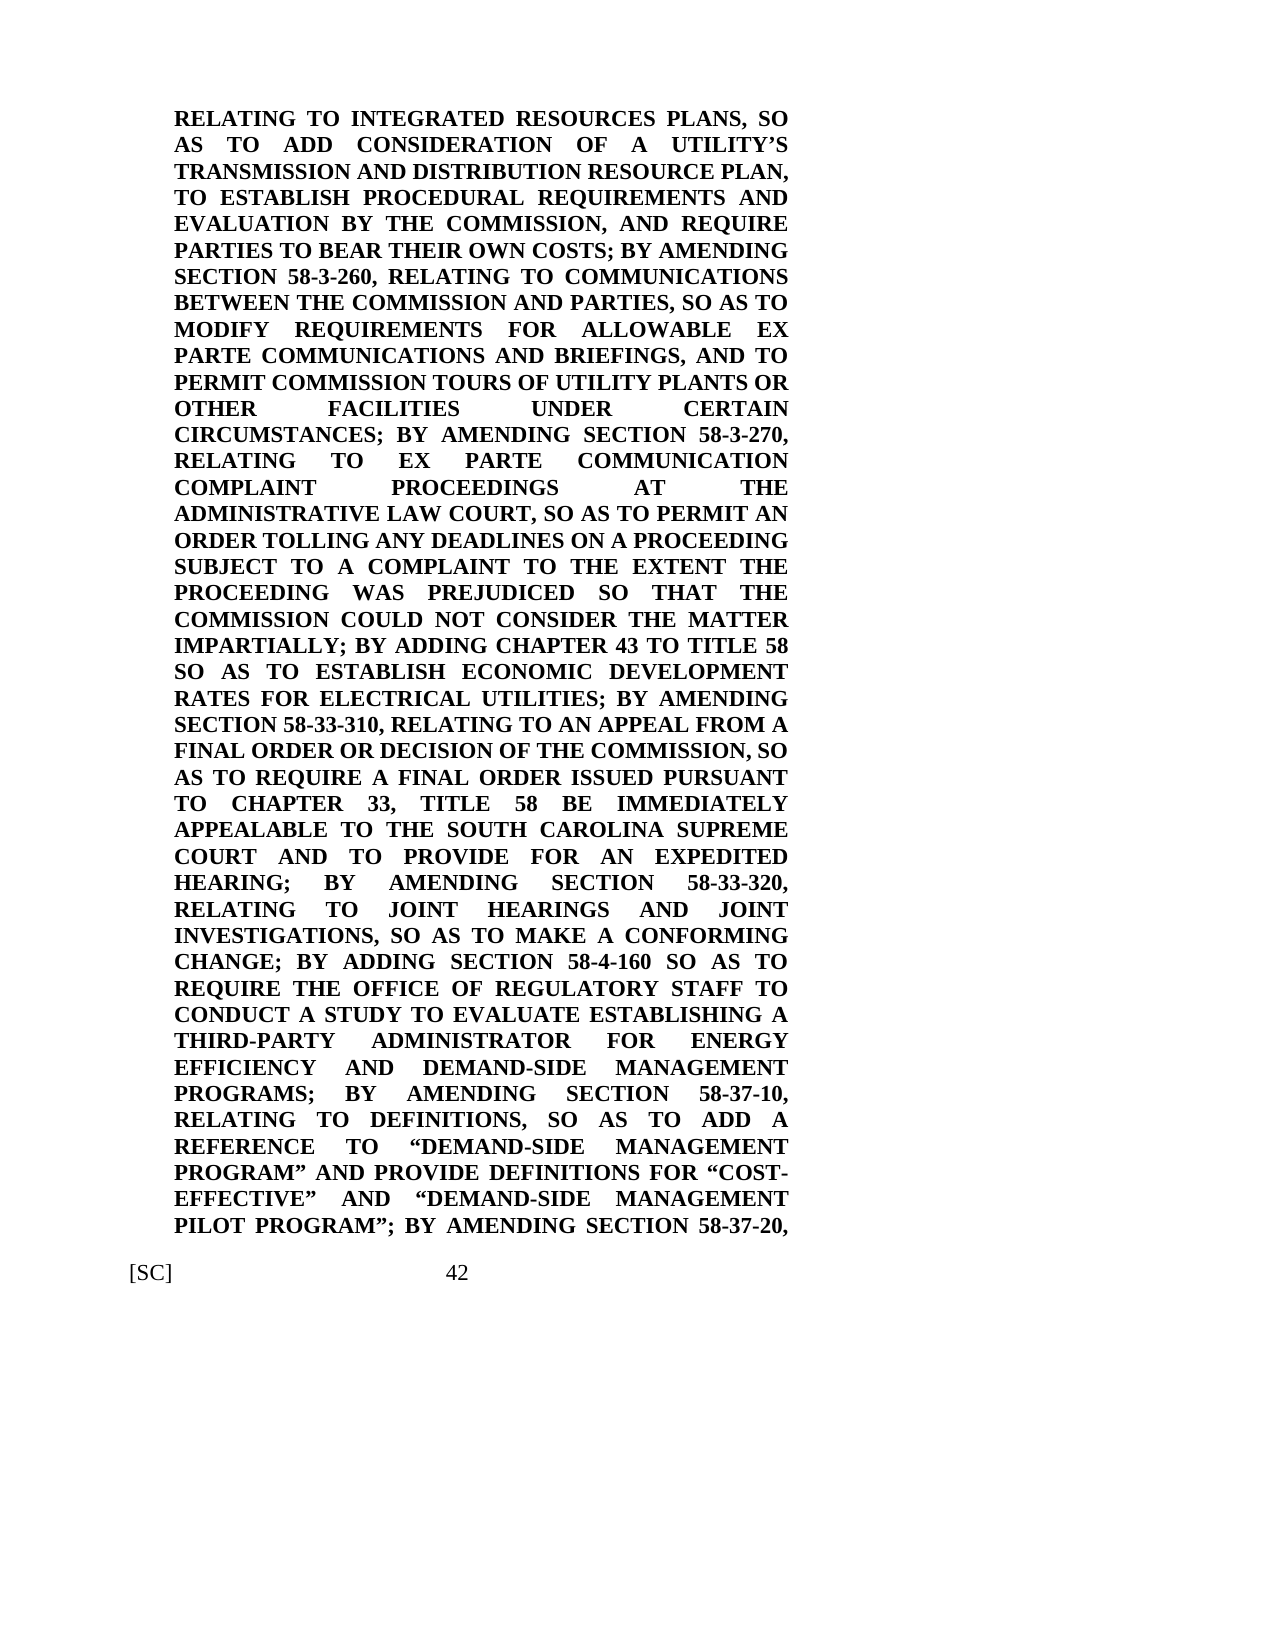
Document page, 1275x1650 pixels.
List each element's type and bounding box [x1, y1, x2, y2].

title [129, 105, 789, 1238]
